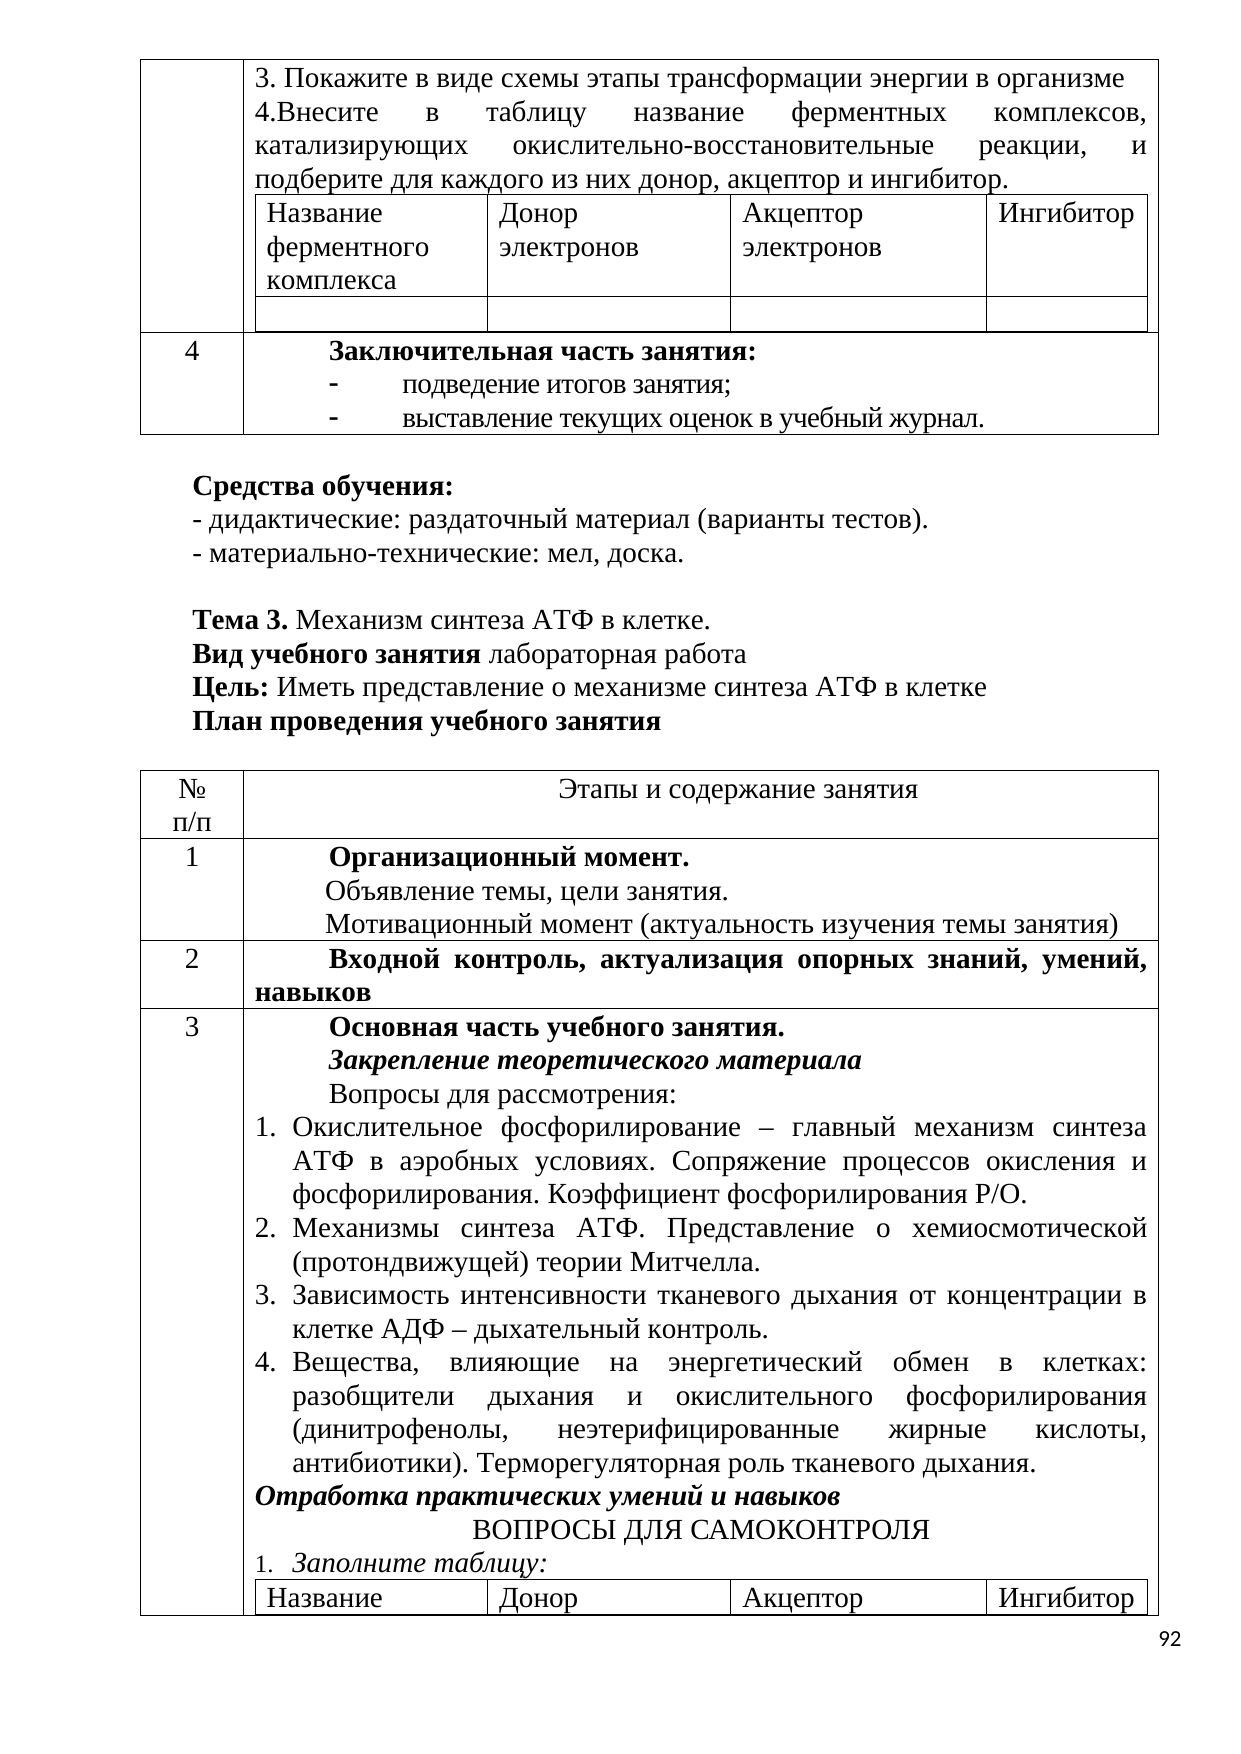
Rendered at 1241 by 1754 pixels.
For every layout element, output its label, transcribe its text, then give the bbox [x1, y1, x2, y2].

text Цель: Иметь представление о механизме синтеза АТФ в клетке [118, 669, 1181, 703]
text - дидактические: раздаточный материал (варианты тестов). [118, 502, 1181, 535]
text План проведения учебного занятия [118, 703, 1181, 736]
table_cell 4 [141, 333, 243, 433]
table_cell 2 [141, 941, 243, 1008]
table_cell 3 [141, 60, 243, 332]
table_header Этапы и содержание занятия [244, 771, 1158, 838]
table_header № п/п [141, 771, 243, 838]
text Тема 3. Механизм синтеза АТФ в клетке. [118, 602, 1181, 636]
text - материально-технические: мел, доска. [118, 535, 1181, 569]
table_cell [244, 60, 1158, 332]
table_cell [244, 1009, 1158, 1615]
table_cell 1 [141, 839, 243, 940]
text Средства обучения: [118, 468, 1181, 502]
table_cell Организационный момент. Объявление темы, цели занятия. Мотивационный момент (актуальность изучения темы занятия) [244, 839, 1158, 940]
table_cell 3 [141, 1009, 243, 1615]
table_cell Заключительная часть занятия: подведение итогов занятия; выставление текущих оценок в учебный журнал. [244, 333, 1158, 433]
table_cell Входной контроль, актуализация опорных знаний, умений, навыков [244, 941, 1158, 1008]
text Вид учебного занятия лабораторная работа [118, 636, 1181, 669]
